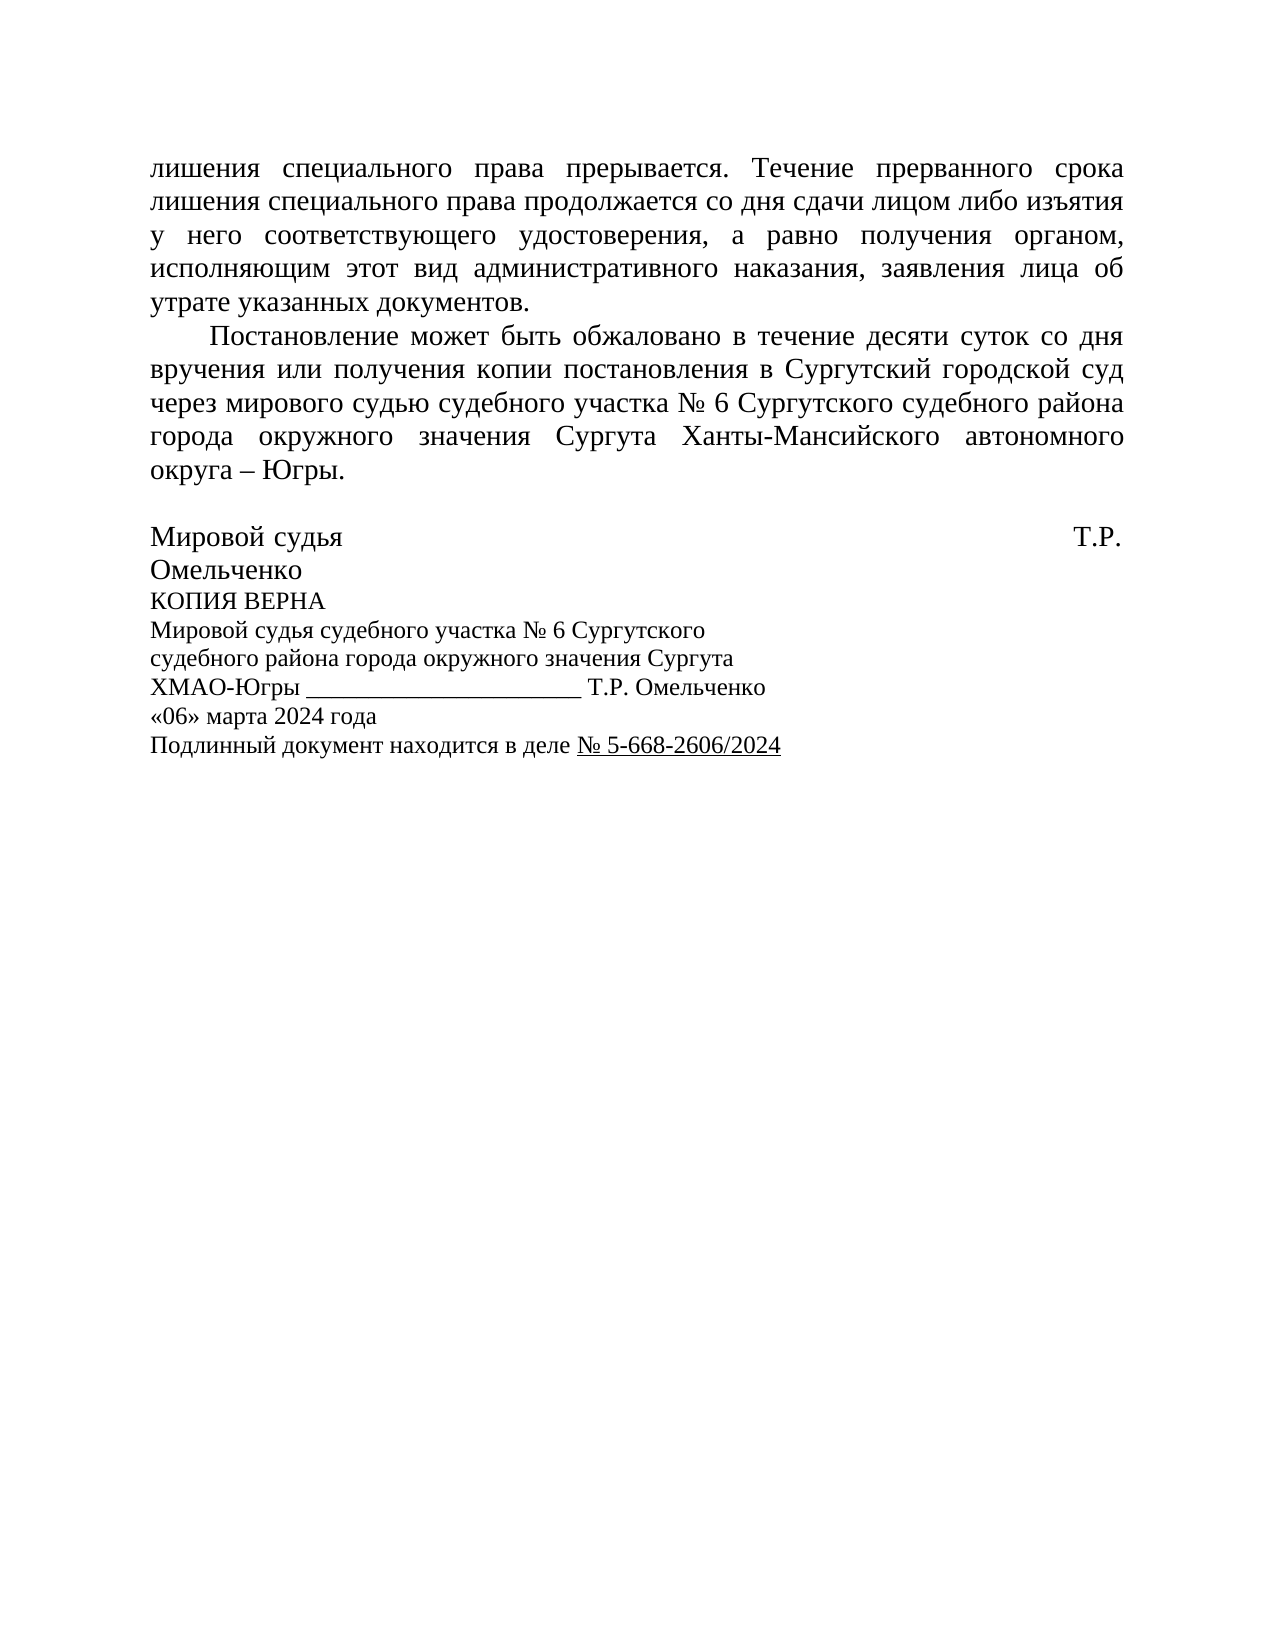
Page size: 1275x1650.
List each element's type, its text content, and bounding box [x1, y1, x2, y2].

text ХМАО-Югры ______________________ Т.Р. Омельченко [150, 672, 1125, 701]
text Мировой судья Т.Р. Омельченко [150, 519, 1125, 586]
text «06» марта 2024 года [150, 701, 1125, 730]
text КОПИЯ ВЕРНА [150, 586, 1125, 615]
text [150, 150, 1125, 318]
text Подлинный документ находится в деле № 5-668-2606/2024 [150, 730, 1125, 758]
text Постановление может быть обжаловано в течение десяти суток со дня вручения или получения копии постановления в Сургутский городской суд через мирового судью судебного участка № 6 Сургутского судебного района города окружного значения Сургута Ханты-Мансийского автономного округа – Югры. [150, 318, 1125, 485]
text Мировой судья судебного участка № 6 Сургутского [150, 615, 1125, 643]
text судебного района города окружного значения Сургута [150, 643, 1125, 672]
